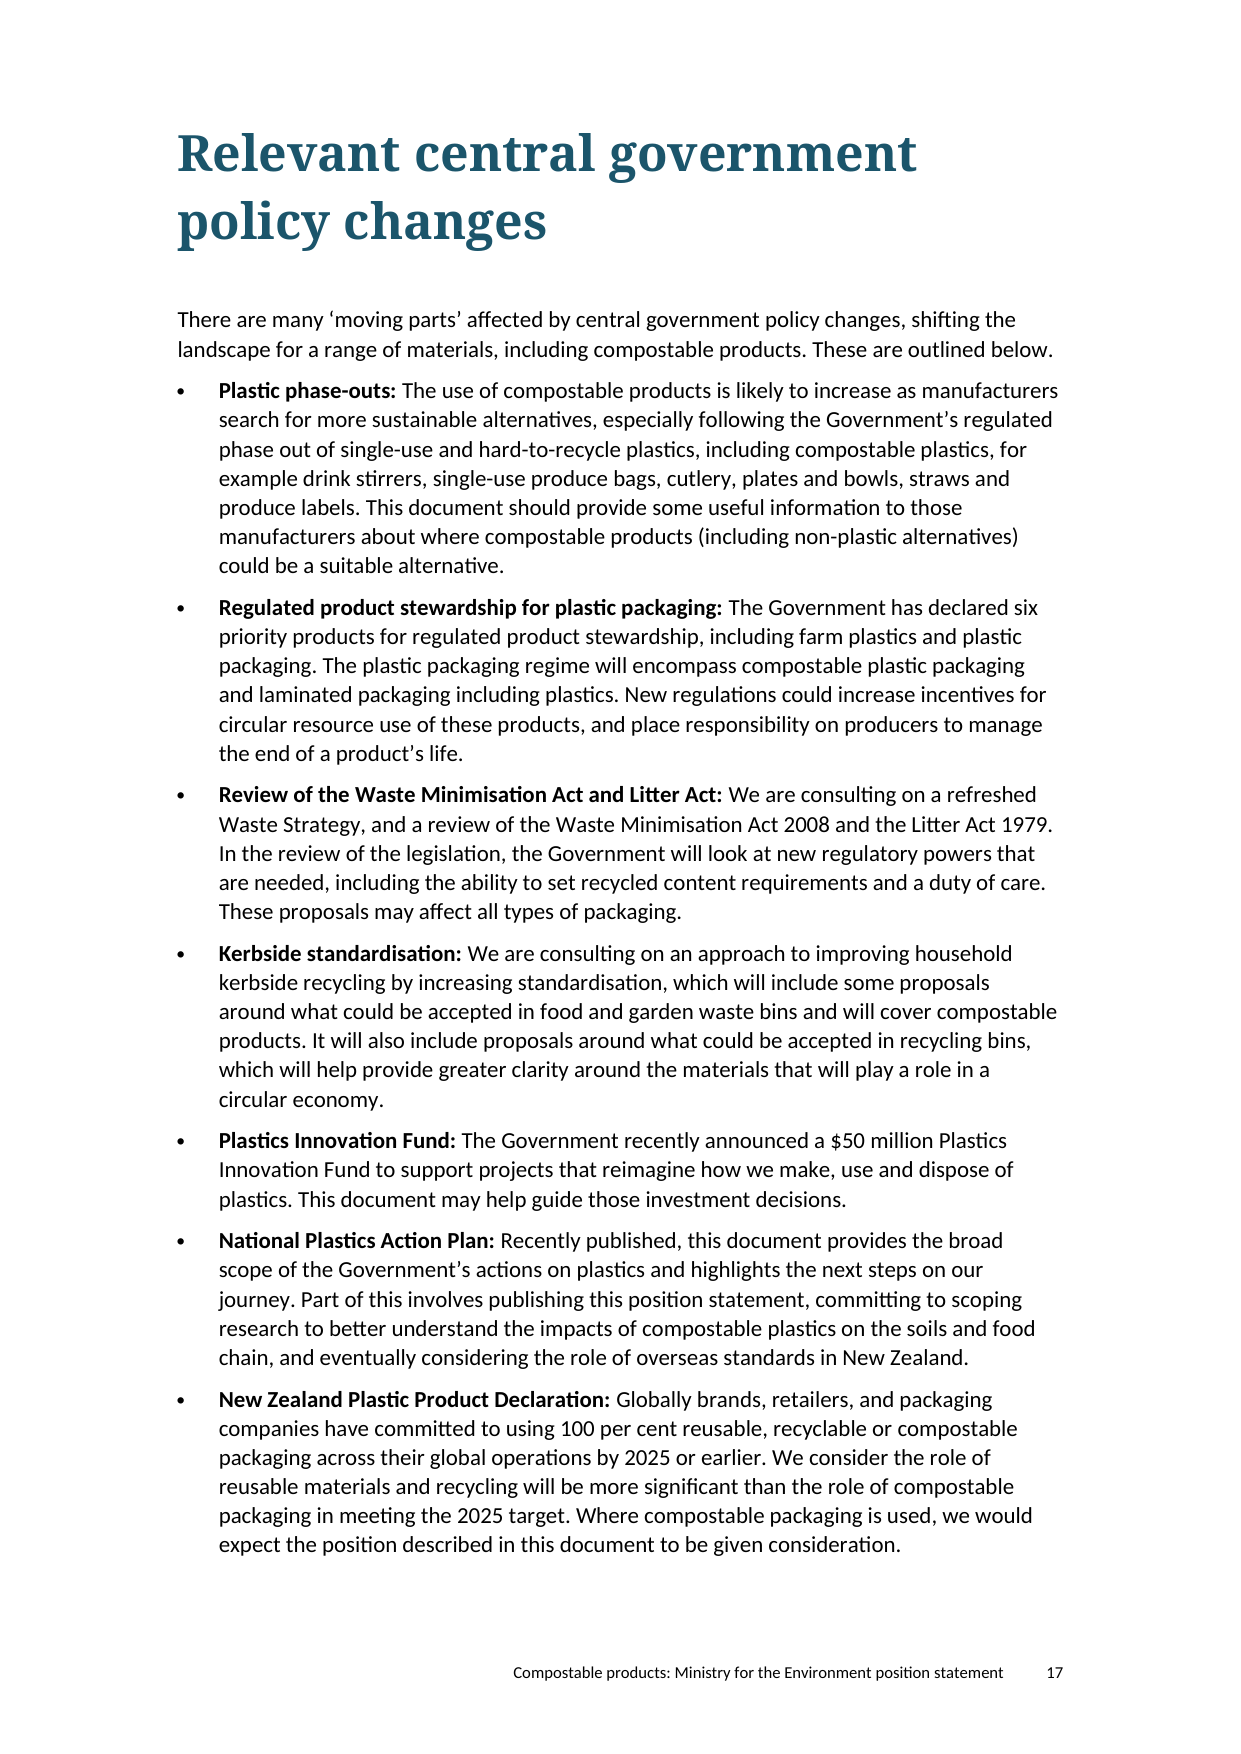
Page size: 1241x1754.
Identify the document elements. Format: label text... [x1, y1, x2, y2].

text Regulated product stewardship for plastic packaging: The Government has declared six priority products for regulated product stewardship, including farm plastics and plastic packaging. The plastic packaging regime will encompass compostable plastic packaging and laminated packaging including plastics. New regulations could increase incentives for circular resource use of these products, and place responsibility on producers to manage the end of a product’s life. [177, 592, 1063, 767]
text Kerbside standardisation: We are consulting on an approach to improving household kerbside recycling by increasing standardisation, which will include some proposals around what could be accepted in food and garden waste bins and will cover compostable products. It will also include proposals around what could be accepted in recycling bins, which will help provide greater clarity around the materials that will play a role in a circular economy. [177, 938, 1063, 1113]
text Review of the Waste Minimisation Act and Litter Act: We are consulting on a refreshed Waste Strategy, and a review of the Waste Minimisation Act 2008 and the Litter Act 1979. In the review of the legislation, the Government will look at new regulatory powers that are needed, including the ability to set recycled content requirements and a duty of care. These proposals may affect all types of packaging. [177, 779, 1063, 925]
text National Plastics Action Plan: Recently published, this document provides the broad scope of the Government’s actions on plastics and highlights the next steps on our journey. Part of this involves publishing this position statement, committing to scoping research to better understand the impacts of compostable plastics on the soils and food chain, and eventually considering the role of overseas standards in New Zealand. [177, 1225, 1063, 1371]
text There are many ‘moving parts’ affected by central government policy changes, shifting the landscape for a range of materials, including compostable products. These are outlined below. [177, 304, 1063, 363]
subtitle Relevant central government policy changes [177, 118, 1063, 254]
text New Zealand Plastic Product Declaration: Globally brands, retailers, and packaging companies have committed to using 100 per cent reusable, recyclable or compostable packaging across their global operations by 2025 or earlier. We consider the role of reusable materials and recycling will be more significant than the role of compostable packaging in meeting the 2025 target. Where compostable packaging is used, we would expect the position described in this document to be given consideration. [177, 1383, 1063, 1558]
text Plastic phase-outs: The use of compostable products is likely to increase as manufacturers search for more sustainable alternatives, especially following the Government’s regulated phase out of single-use and hard-to-recycle plastics, including compostable plastics, for example drink stirrers, single-use produce bags, cutlery, plates and bowls, straws and produce labels. This document should provide some useful information to those manufacturers about where compostable products (including non-plastic alternatives) could be a suitable alternative. [177, 375, 1063, 579]
text Plastics Innovation Fund: The Government recently announced a $50 million Plastics Innovation Fund to support projects that reimagine how we make, use and dispose of plastics. This document may help guide those investment decisions. [177, 1125, 1063, 1213]
